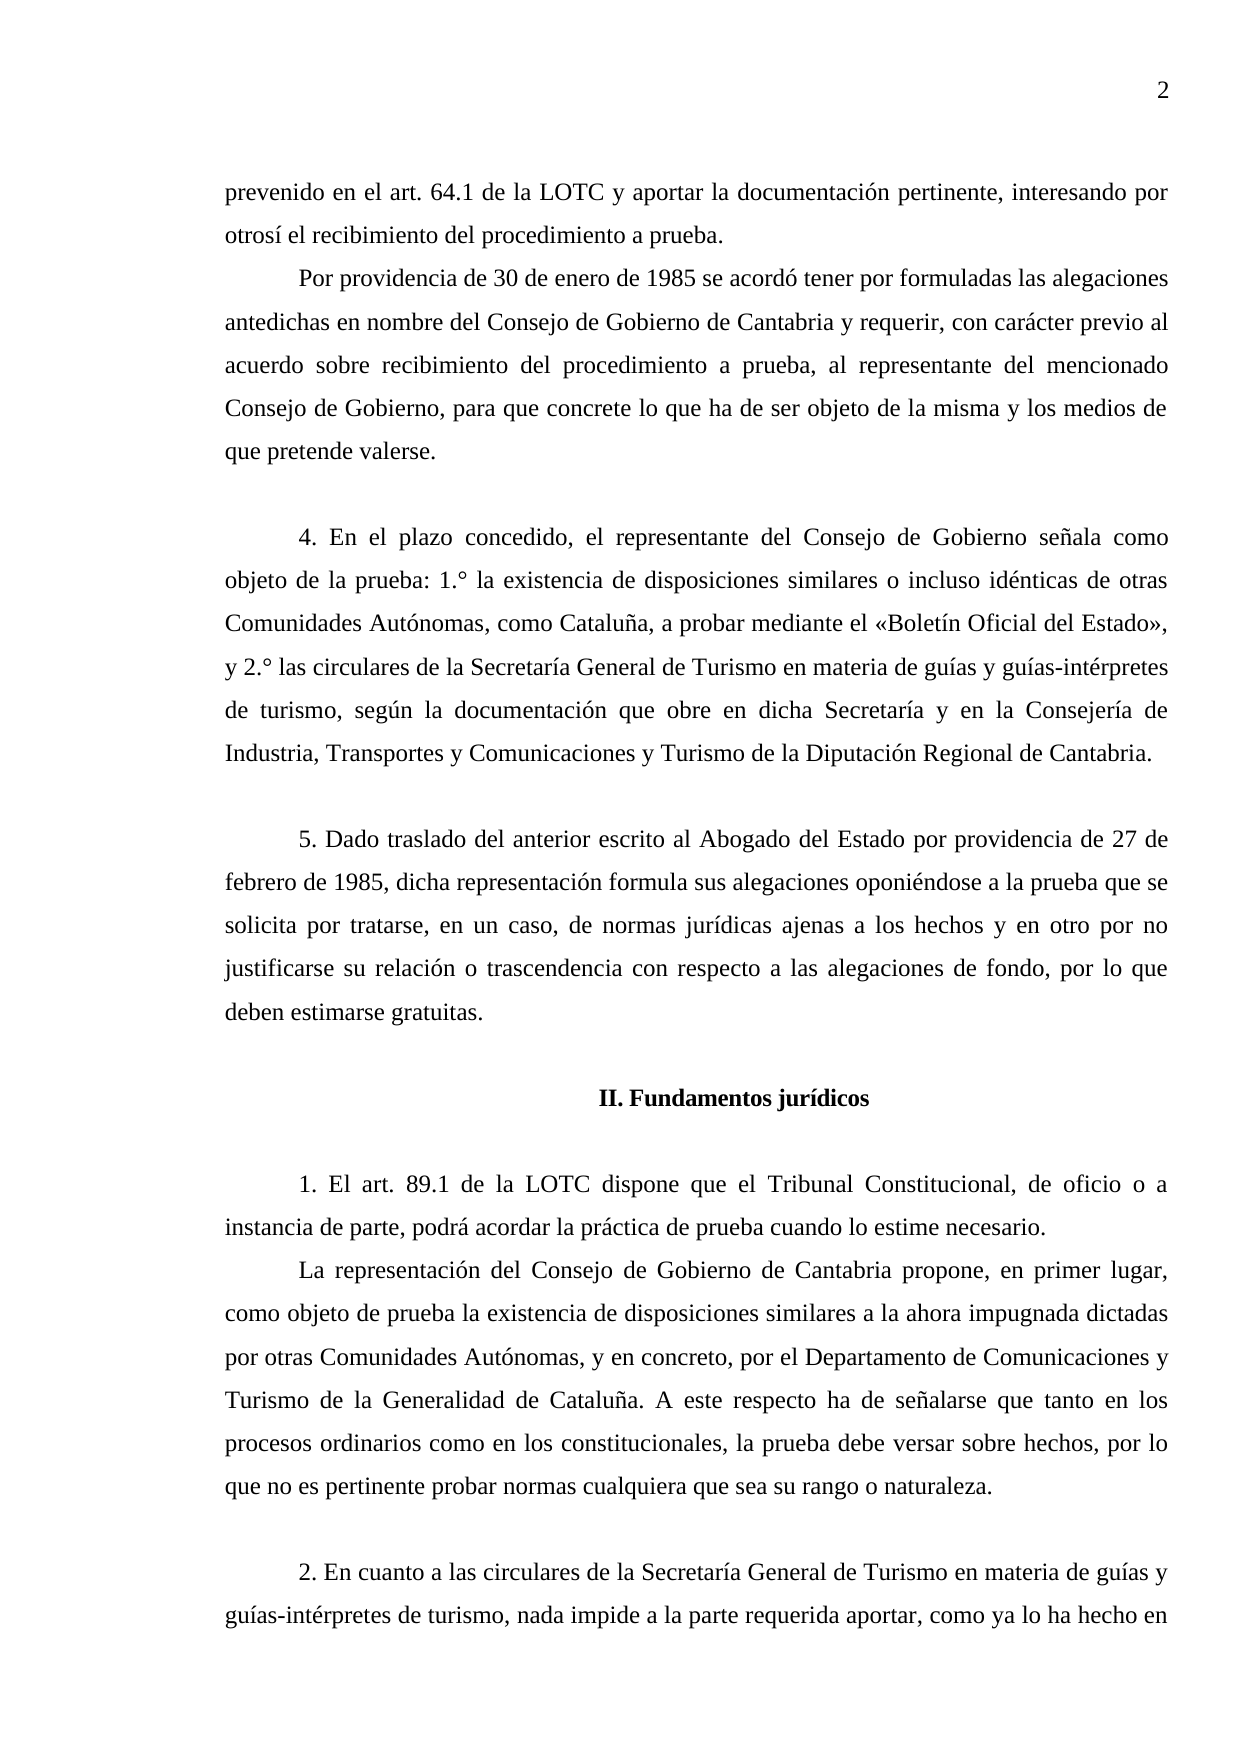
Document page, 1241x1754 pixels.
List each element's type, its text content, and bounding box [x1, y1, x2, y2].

text 1. El art. 89.1 de la LOTC dispone que el Tribunal Constitucional, de oficio o a instancia de parte, podrá acordar la práctica de prueba cuando lo estime necesario. [224, 1169, 1169, 1241]
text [224, 177, 1169, 249]
text La representación del Consejo de Gobierno de Cantabria propone, en primer lugar, como objeto de prueba la existencia de disposiciones similares a la ahora impugnada dictadas por otras Comunidades Autónomas, y en concreto, por el Departamento de Comunicaciones y Turismo de la Generalidad de Cataluña. A este respecto ha de señalarse que tanto en los procesos ordinarios como en los constitucionales, la prueba debe versar sobre hechos, por lo que no es pertinente probar normas cualquiera que sea su rango o naturaleza. [224, 1255, 1169, 1500]
subtitle II. Fundamentos jurídicos [224, 1083, 1169, 1112]
text 4. En el plazo concedido, el representante del Consejo de Gobierno señala como objeto de la prueba: 1.° la existencia de disposiciones similares o incluso idénticas de otras Comunidades Autónomas, como Cataluña, a probar mediante el «Boletín Oficial del Estado», y 2.° las circulares de la Secretaría General de Turismo en materia de guías y guías-intérpretes de turismo, según la documentación que obre en dicha Secretaría y en la Consejería de Industria, Transportes y Comunicaciones y Turismo de la Diputación Regional de Cantabria. [224, 522, 1169, 767]
text Por providencia de 30 de enero de 1985 se acordó tener por formuladas las alegaciones antedichas en nombre del Consejo de Gobierno de Cantabria y requerir, con carácter previo al acuerdo sobre recibimiento del procedimiento a prueba, al representante del mencionado Consejo de Gobierno, para que concrete lo que ha de ser objeto de la misma y los medios de que pretende valerse. [224, 263, 1169, 465]
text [224, 1557, 1169, 1629]
text 5. Dado traslado del anterior escrito al Abogado del Estado por providencia de 27 de febrero de 1985, dicha representación formula sus alegaciones oponiéndose a la prueba que se solicita por tratarse, en un caso, de normas jurídicas ajenas a los hechos y en otro por no justificarse su relación o trascendencia con respecto a las alegaciones de fondo, por lo que deben estimarse gratuitas. [224, 824, 1169, 1025]
